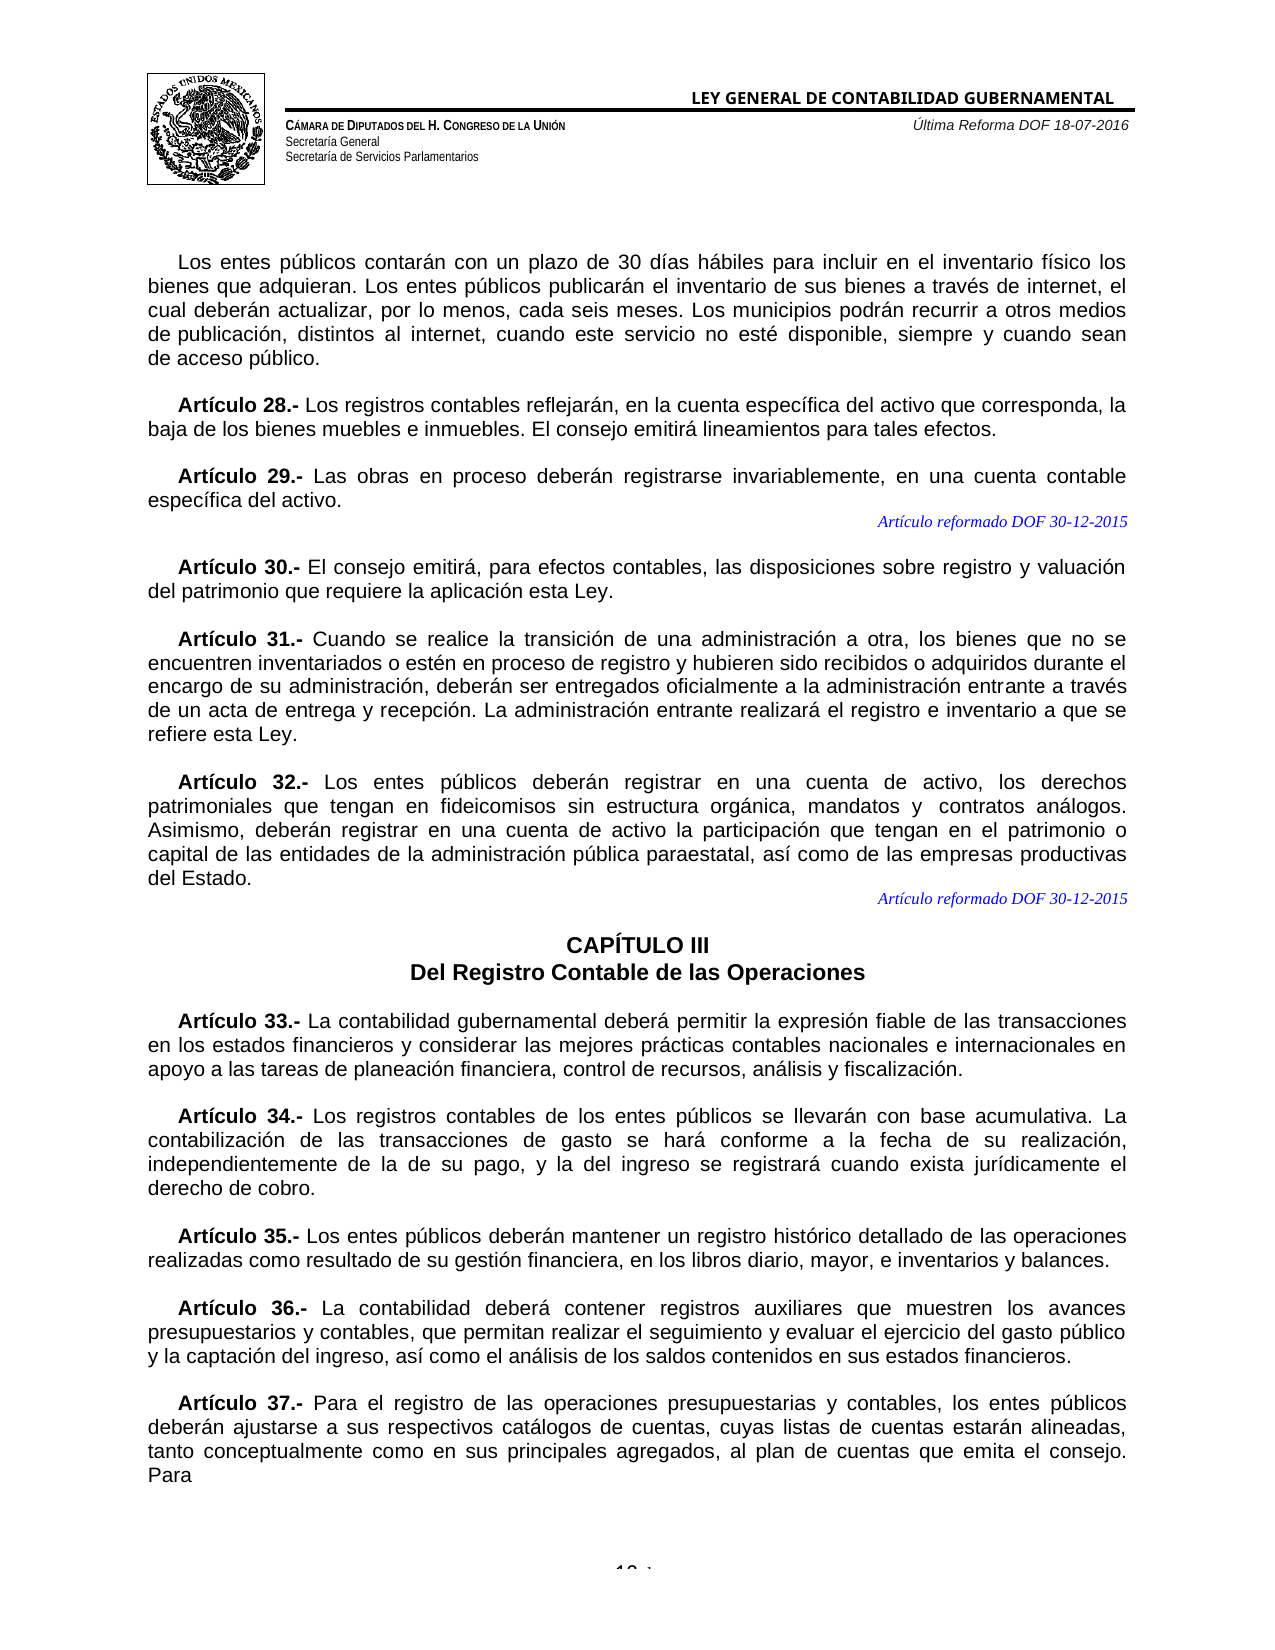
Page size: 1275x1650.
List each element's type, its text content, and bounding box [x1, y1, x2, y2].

text Artículo 32.- Los entes públicos deberán registrar en una cuenta de activo, los derechos patrimoniales que tengan en fideicomisos sin estructura orgánica, mandatos y contratos análogos. Asimismo, deberán registrar en una cuenta de activo la participación que tengan en el patrimonio o capital de las entidades de la administración pública paraestatal, así como de las empresas productivas del Estado. [148, 770, 1127, 890]
text Artículo reformado DOF 30-12-2015 [135, 890, 1128, 908]
text Artículo 28.- Los registros contables reflejarán, en la cuenta específica del activo que corresponda, la baja de los bienes muebles e inmuebles. El consejo emitirá lineamientos para tales efectos. [148, 393, 1126, 441]
text Artículo 29.- Las obras en proceso deberán registrarse invariablemente, en una cuenta contable específica del activo. [148, 464, 1127, 512]
text Del Registro Contable de las Operaciones [135, 959, 1140, 985]
text Artículo reformado DOF 30-12-2015 [135, 512, 1128, 531]
text Artículo 37.- Para el registro de las operaciones presupuestarias y contables, los entes públicos deberán ajustarse a sus respectivos catálogos de cuentas, cuyas listas de cuentas estarán alineadas, tanto conceptualmente como en sus principales agregados, al plan de cuentas que emita el consejo. Para [148, 1391, 1127, 1487]
subtitle CAPÍTULO III [565, 932, 711, 959]
text Artículo 35.- Los entes públicos deberán mantener un registro histórico detallado de las operaciones realizadas como resultado de su gestión financiera, en los libros diario, mayor, e inventarios y balances. [148, 1224, 1127, 1272]
text Artículo 31.- Cuando se realice la transición de una administración a otra, los bienes que no se encuentren inventariados o estén en proceso de registro y hubieren sido recibidos o adquiridos durante el encargo de su administración, deberán ser entregados oficialmente a la administración entrante a través de un acta de entrega y recepción. La administración entrante realizará el registro e inventario a que se refiere esta Ley. [148, 626, 1127, 746]
text Artículo 34.- Los registros contables de los entes públicos se llevarán con base acumulativa. La contabilización de las transacciones de gasto se hará conforme a la fecha de su realización, independientemente de la de su pago, y la del ingreso se registrará cuando exista jurídicamente el derecho de cobro. [148, 1104, 1127, 1200]
text Artículo 36.- La contabilidad deberá contener registros auxiliares que muestren los avances presupuestarios y contables, que permitan realizar el seguimiento y evaluar el ejercicio del gasto público y la captación del ingreso, así como el análisis de los saldos contenidos en sus estados financieros. [148, 1296, 1126, 1367]
text Artículo 33.- La contabilidad gubernamental deberá permitir la expresión fiable de las transacciones en los estados financieros y considerar las mejores prácticas contables nacionales e internacionales en apoyo a las tareas de planeación financiera, control de recursos, análisis y fiscalización. [148, 1009, 1127, 1081]
text Los entes públicos contarán con un plazo de 30 días hábiles para incluir en el inventario físico los bienes que adquieran. Los entes públicos publicarán el inventario de sus bienes a través de internet, el cual deberán actualizar, por lo menos, cada seis meses. Los municipios podrán recurrir a otros medios de publicación, distintos al internet, cuando este servicio no esté disponible, siempre y cuando sean de acceso público. [148, 251, 1126, 369]
picture [148, 74, 264, 184]
text Artículo 30.- El consejo emitirá, para efectos contables, las disposiciones sobre registro y valuación del patrimonio que requiere la aplicación esta Ley. [148, 555, 1126, 603]
